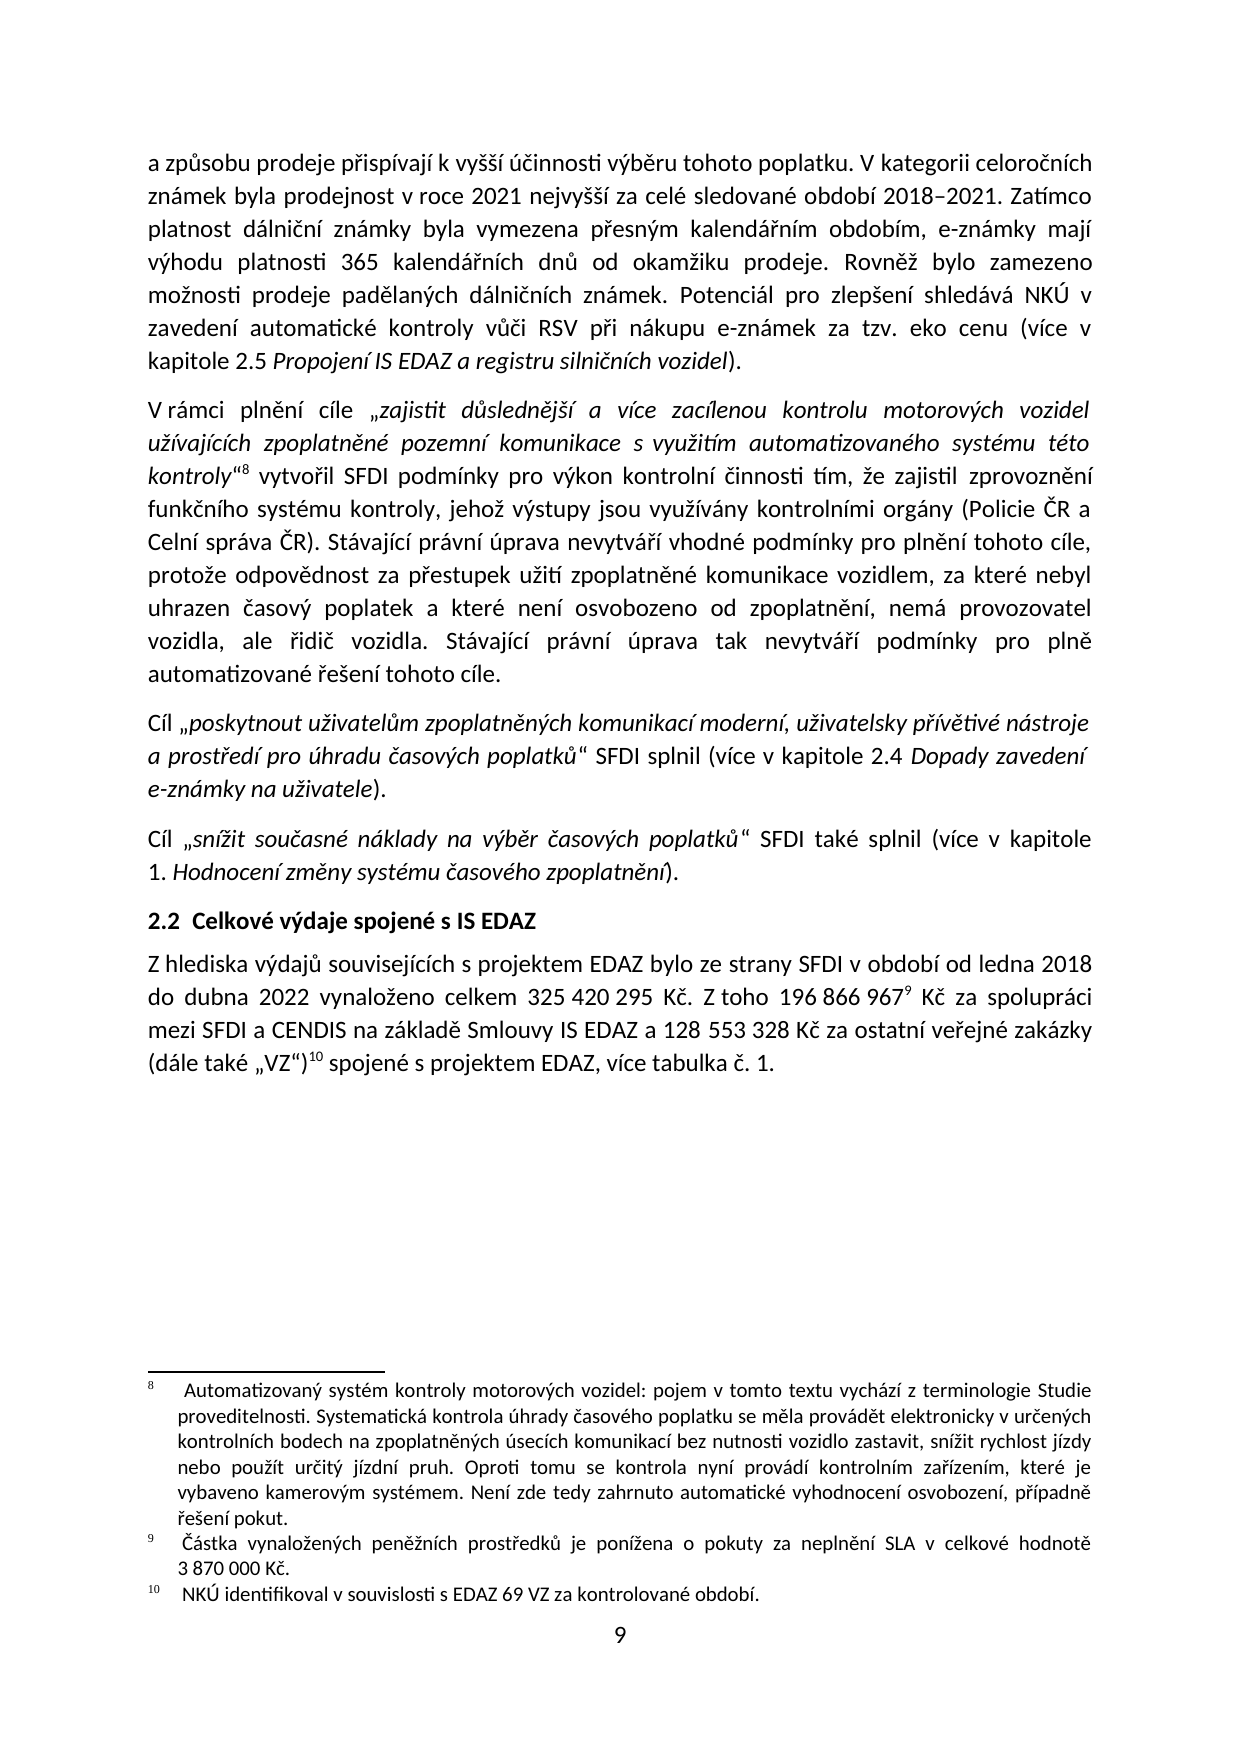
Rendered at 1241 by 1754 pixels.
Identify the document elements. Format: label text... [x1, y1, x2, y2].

subtitle 2.2 Celkové výdaje spojené s IS EDAZ [148, 906, 1093, 936]
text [148, 148, 1093, 376]
text V rámci plnění cíle „zajistit důslednější a více zacílenou kontrolu motorových vozidel užívajících zpoplatněné pozemní komunikace s využitím automatizovaného systému této kontroly“ vytvořil SFDI podmínky pro výkon kontrolní činnosti tím, že zajistil zprovoznění funkčního systému kontroly, jehož výstupy jsou využívány kontrolními orgány (Policie ČR a Celní správa ČR). Stávající právní úprava nevytváří vhodné podmínky pro plnění tohoto cíle, protože odpovědnost za přestupek užití zpoplatněné komunikace vozidlem, za které nebyl uhrazen časový poplatek a které není osvobozeno od zpoplatnění, nemá provozovatel vozidla, ale řidič vozidla. Stávající právní úprava tak nevytváří podmínky pro plně automatizované řešení tohoto cíle. [148, 395, 1093, 688]
text Cíl „poskytnout uživatelům zpoplatněných komunikací moderní, uživatelsky přívětivé nástroje a prostředí pro úhradu časových poplatků“ SFDI splnil (více v kapitole 2.4 Dopady zavedení e-známky na uživatele). [148, 708, 1093, 804]
text Z hlediska výdajů souvisejících s projektem EDAZ bylo ze strany SFDI v období od ledna 2018 do dubna 2022 vynaloženo celkem 325 420 295 Kč. Z toho 196 866 967 Kč za spolupráci mezi SFDI a CENDIS na základě Smlouvy IS EDAZ a 128 553 328 Kč za ostatní veřejné zakázky (dále také „VZ“) spojené s projektem EDAZ, více tabulka č. 1. [148, 948, 1093, 1078]
text Cíl „snížit současné náklady na výběr časových poplatků“ SFDI také splnil (více v kapitole 1. Hodnocení změny systému časového zpoplatnění). [148, 823, 1093, 886]
